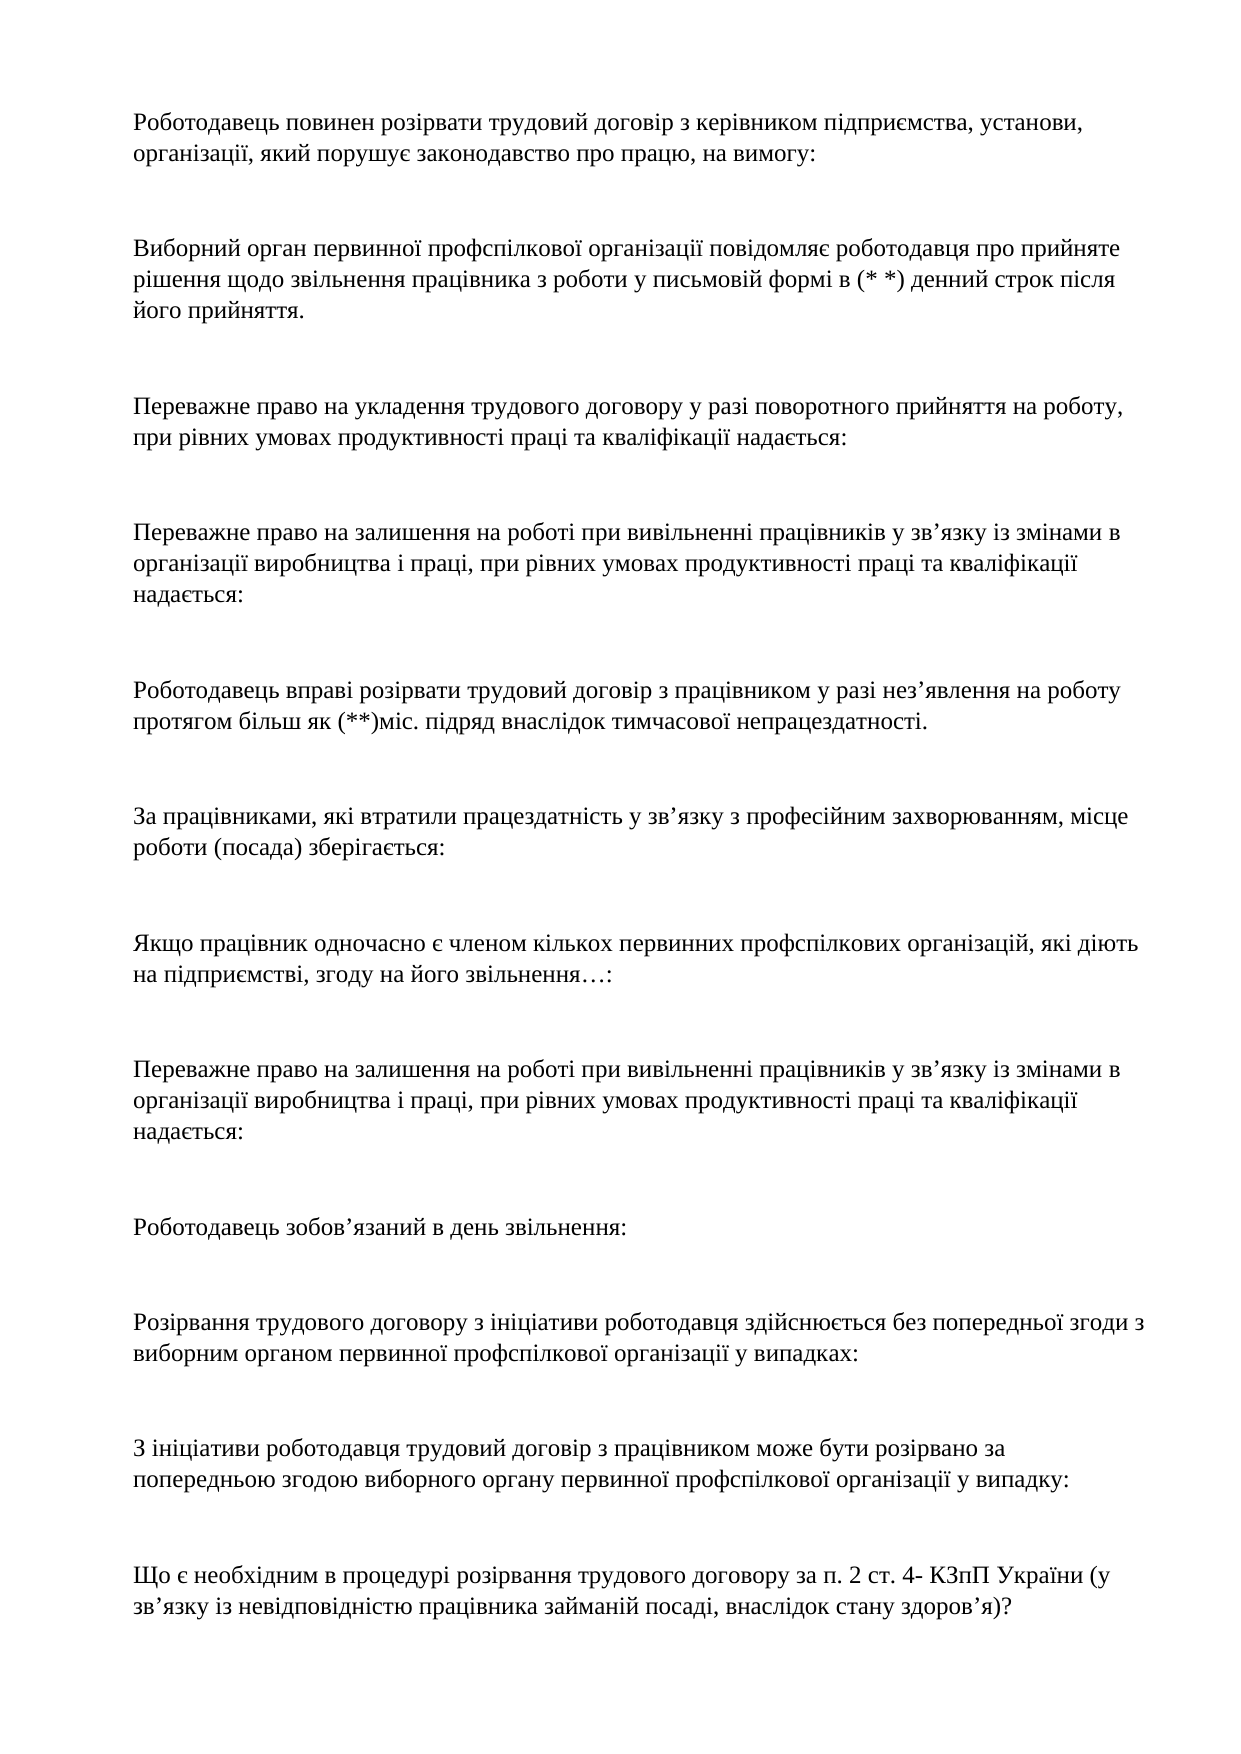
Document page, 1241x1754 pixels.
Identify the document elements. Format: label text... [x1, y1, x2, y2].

text Переважне право на залишення на роботі при вивільненні працівників у зв’язку із змінами в організації виробництва і праці, при рівних умовах продуктивності праці та кваліфікації надається: [133, 517, 1152, 608]
text Роботодавець зобов’язаний в день звільнення: [133, 1212, 1152, 1240]
text За працівниками, які втратили працездатність у зв’язку з професійним захворюванням, місце роботи (посада) зберігається: [133, 801, 1152, 861]
text Переважне право на укладення трудового договору у разі поворотного прийняття на роботу, при рівних умовах продуктивності праці та кваліфікації надається: [133, 391, 1152, 451]
text Якщо працівник одночасно є членом кількох первинних профспілкових організацій, які діють на підприємстві, згоду на його звільнення…: [133, 928, 1152, 987]
text Переважне право на залишення на роботі при вивільненні працівників у зв’язку із змінами в організації виробництва і праці, при рівних умовах продуктивності праці та кваліфікації надається: [133, 1054, 1152, 1145]
text Що є необхідним в процедурі розірвання трудового договору за п. 2 ст. 4- КЗпП України (у зв’язку із невідповідністю працівника займаній посаді, внаслідок стану здоров’я)? [133, 1560, 1152, 1620]
text Роботодавець вправі розірвати трудовий договір з працівником у разі нез’явлення на роботу протягом більш як (**)міс. підряд внаслідок тимчасової непрацездатності. [133, 675, 1152, 734]
text З ініціативи роботодавця трудовий договір з працівником може бути розірвано за попередньою згодою виборного органу первинної профспілкової організації у випадку: [133, 1433, 1152, 1493]
text Розірвання трудового договору з ініціативи роботодавця здійснюється без попередньої згоди з виборним органом первинної профспілкової організації у випадках: [133, 1307, 1152, 1367]
text Виборний орган первинної профспілкової організації повідомляє роботодавця про прийняте рішення щодо звільнення працівника з роботи у письмовій формі в (* *) денний строк після його прийняття. [133, 233, 1152, 324]
text Роботодавець повинен розірвати трудовий договір з керівником підприємства, установи, організації, який порушує законодавство про працю, на вимогу: [133, 107, 1152, 167]
